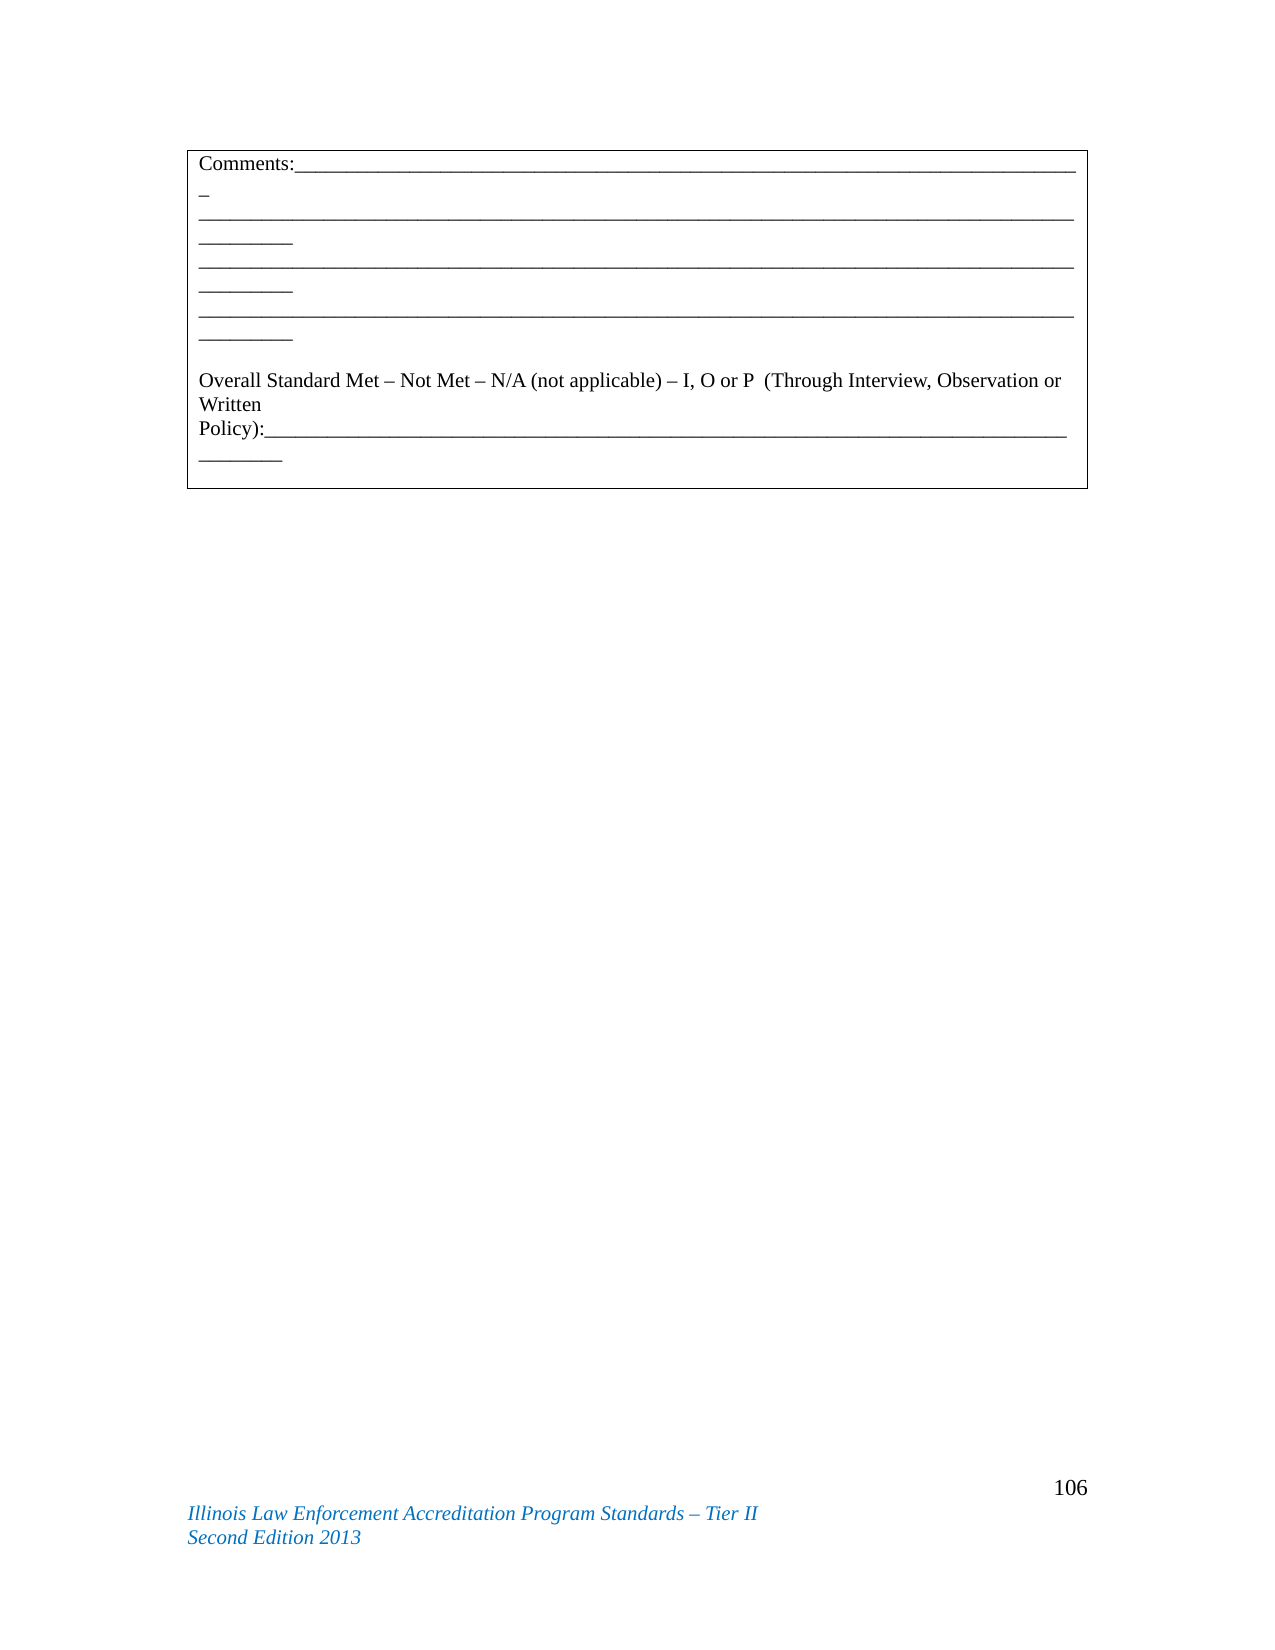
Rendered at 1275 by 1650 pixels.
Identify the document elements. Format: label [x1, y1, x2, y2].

table_cell [188, 151, 1087, 488]
